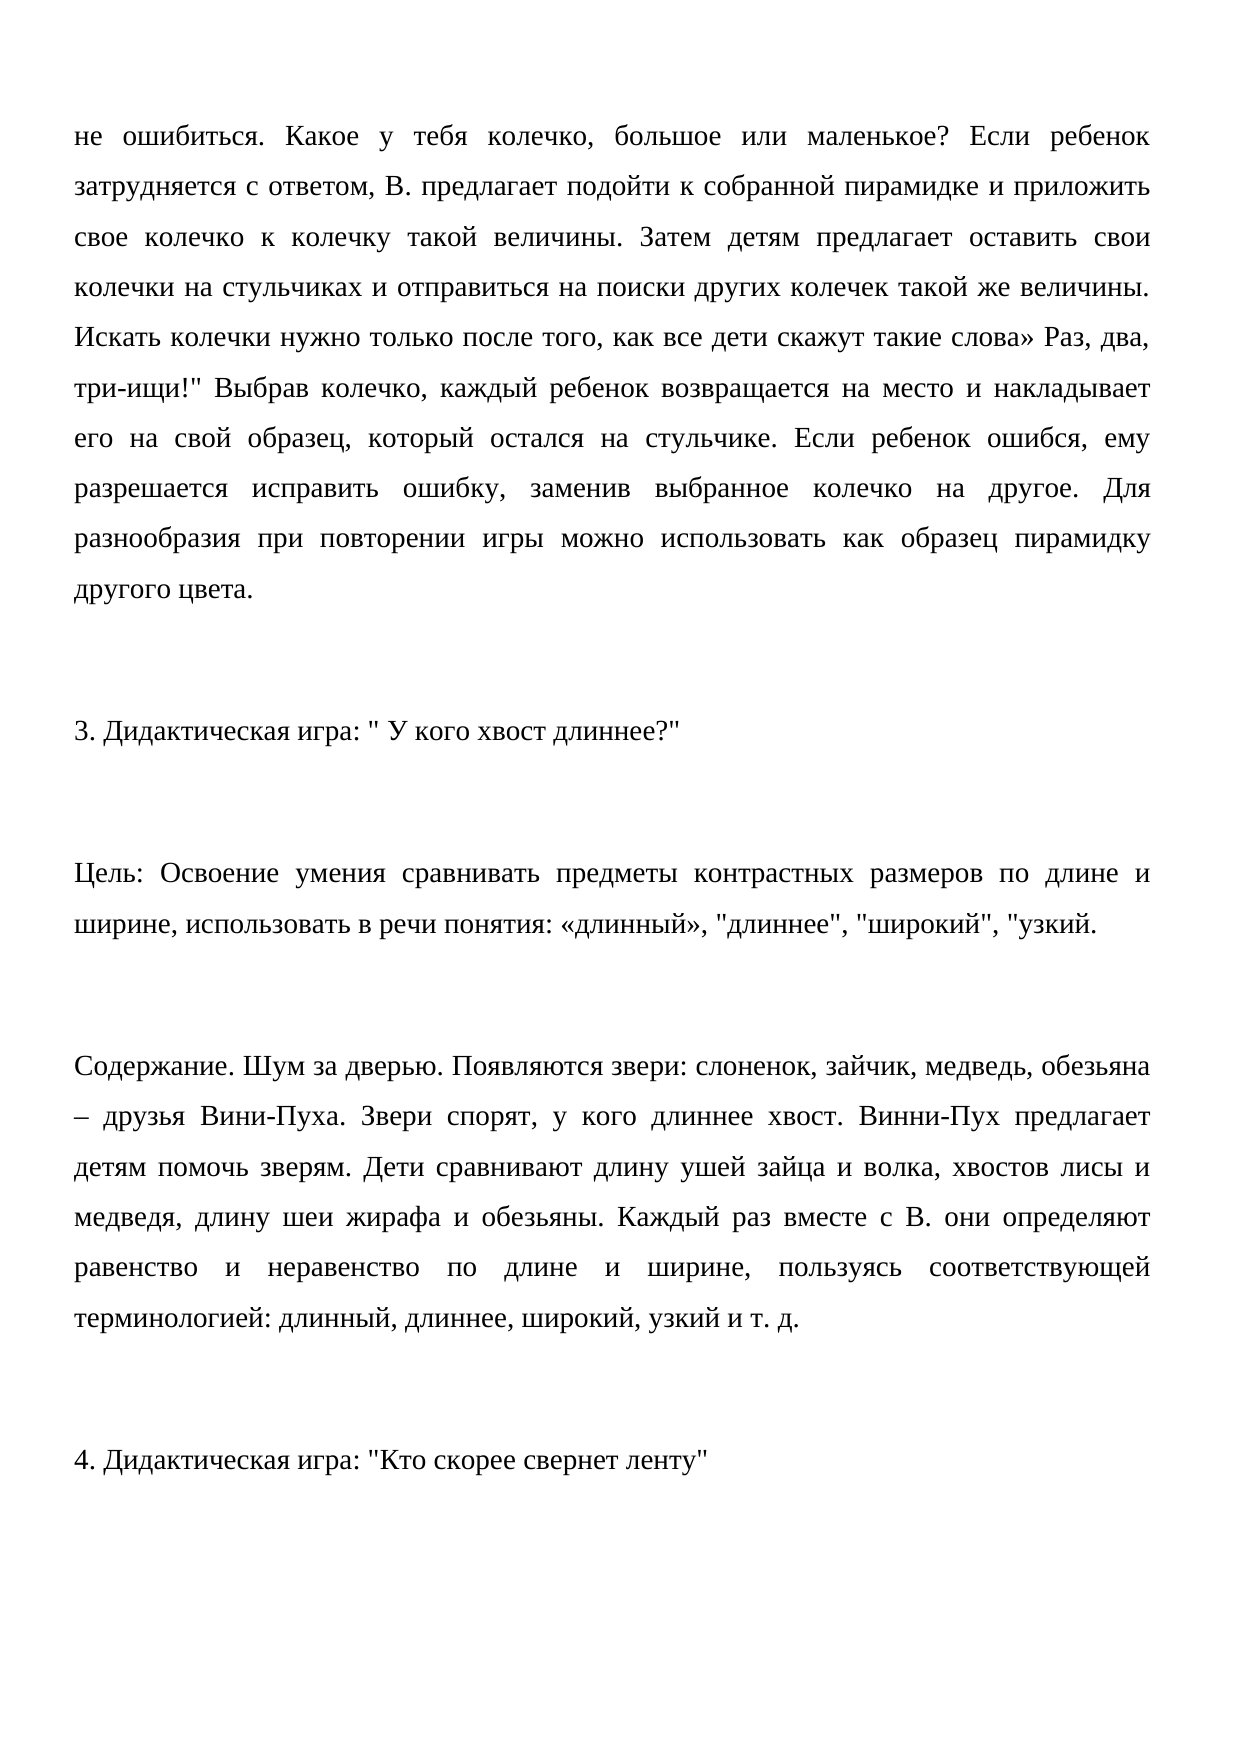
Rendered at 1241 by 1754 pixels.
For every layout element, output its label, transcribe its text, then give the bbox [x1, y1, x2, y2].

text 3. Дидактическая игра: " У кого хвост длиннее?" [74, 713, 1152, 747]
text 4. Дидактическая игра: "Кто скорее свернет ленту" [74, 1442, 1152, 1476]
text Цель: Освоение умения сравнивать предметы контрастных размеров по длине и ширине, использовать в речи понятия: «длинный», "длиннее", "широкий", "узкий. [74, 856, 1152, 939]
text Содержание. Шум за дверью. Появляются звери: слоненок, зайчик, медведь, обезьяна – друзья Вини-Пуха. Звери спорят, у кого длиннее хвост. Винни-Пух предлагает детям помочь зверям. Дети сравнивают длину ушей зайца и волка, хвостов лисы и медведя, длину шеи жирафа и обезьяны. Каждый раз вместе с В. они определяют равенство и неравенство по длине и ширине, пользуясь соответствующей терминологией: длинный, длиннее, широкий, узкий и т. д. [74, 1048, 1152, 1333]
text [74, 118, 1152, 604]
